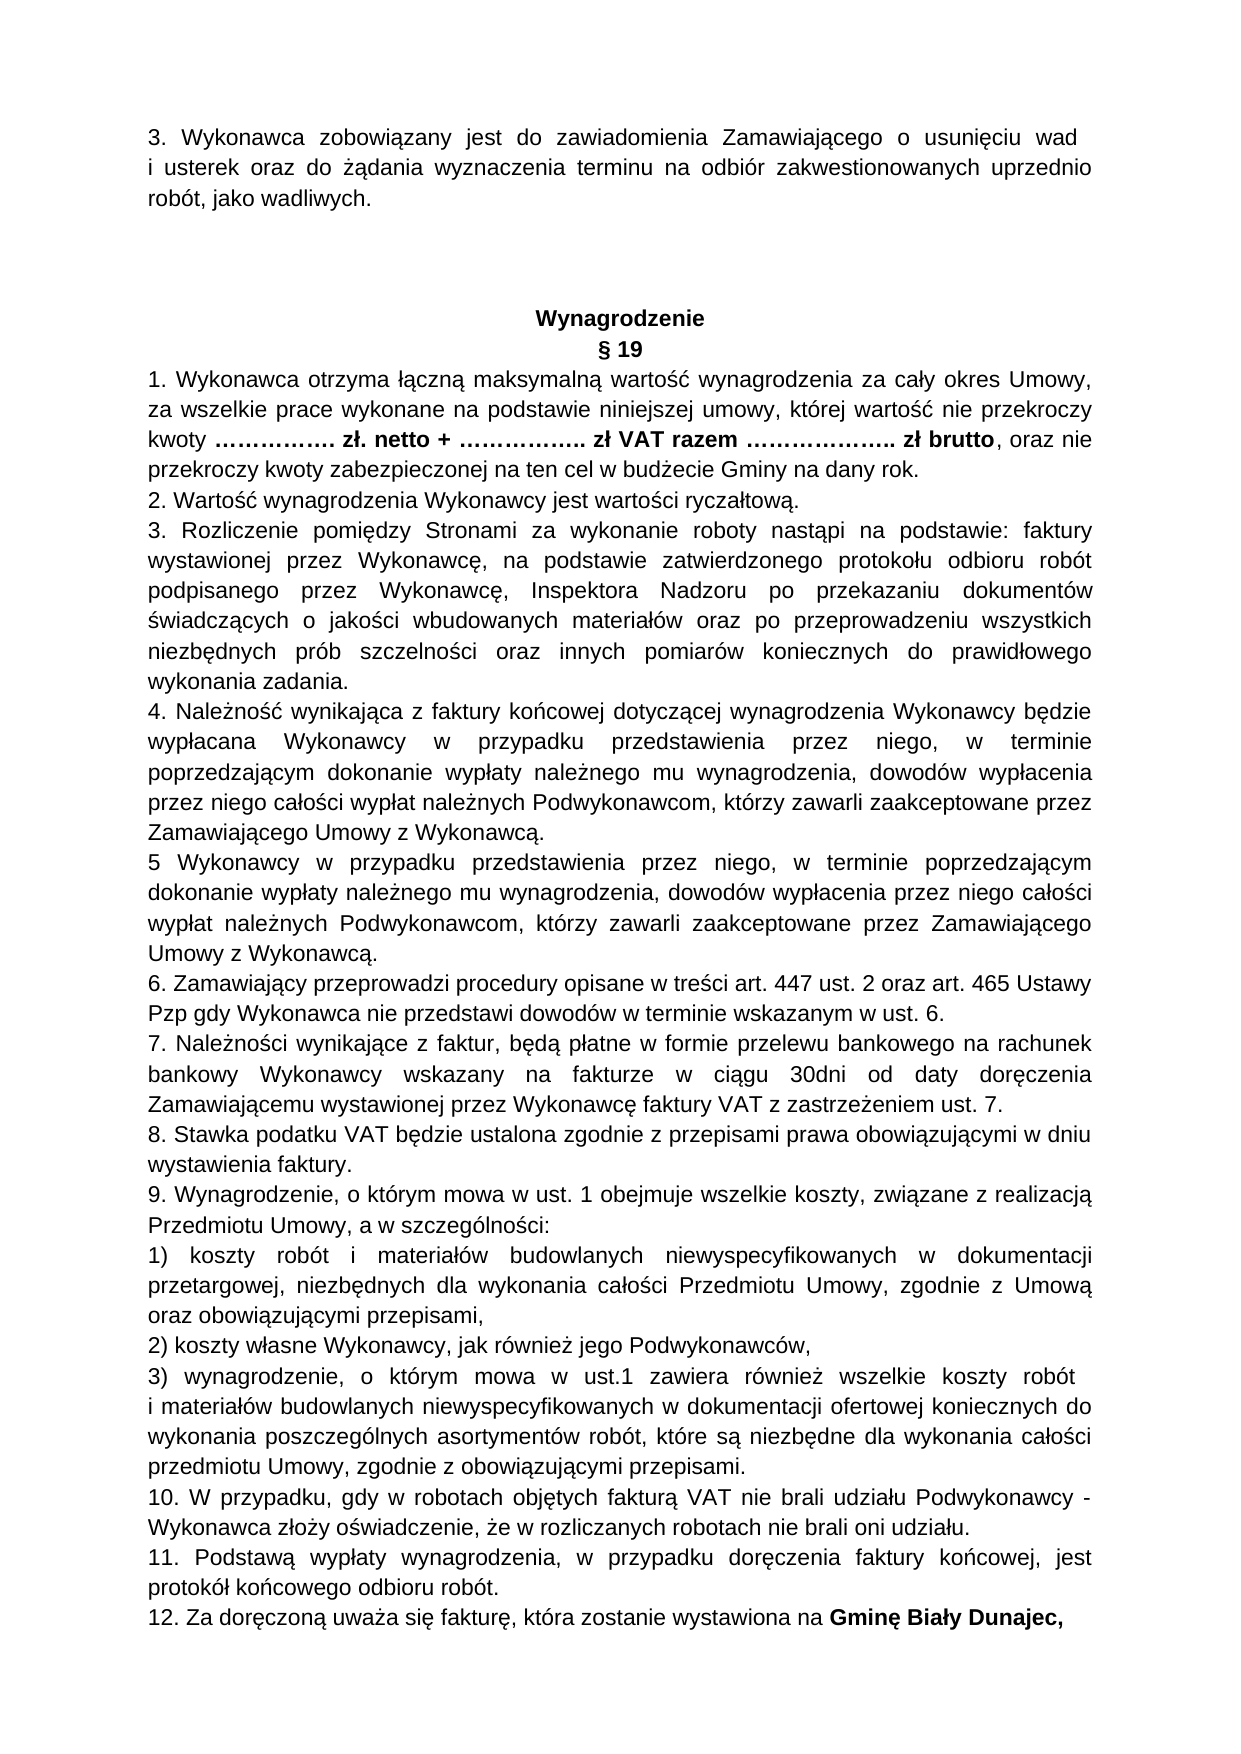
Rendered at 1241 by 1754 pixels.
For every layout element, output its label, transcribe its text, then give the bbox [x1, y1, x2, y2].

text 12. Za doręczoną uważa się fakturę, która zostanie wystawiona na Gminę Biały Dunajec, [148, 1604, 1092, 1631]
text 3) wynagrodzenie, o którym mowa w ust.1 zawiera również wszelkie koszty robót i materiałów budowlanych niewyspecyfikowanych w dokumentacji ofertowej koniecznych do wykonania poszczególnych asortymentów robót, które są niezbędne dla wykonania całości przedmiotu Umowy, zgodnie z obowiązującymi przepisami. [148, 1363, 1092, 1479]
text 4. Należność wynikająca z faktury końcowej dotyczącej wynagrodzenia Wykonawcy będzie wypłacana Wykonawcy w przypadku przedstawienia przez niego, w terminie poprzedzającym dokonanie wypłaty należnego mu wynagrodzenia, dowodów wypłacenia przez niego całości wypłat należnych Podwykonawcom, którzy zawarli zaakceptowane przez Zamawiającego Umowy z Wykonawcą. [148, 698, 1092, 845]
text 3. Rozliczenie pomiędzy Stronami za wykonanie roboty nastąpi na podstawie: faktury wystawionej przez Wykonawcę, na podstawie zatwierdzonego protokołu odbioru robót podpisanego przez Wykonawcę, Inspektora Nadzoru po przekazaniu dokumentów świadczących o jakości wbudowanych materiałów oraz po przeprowadzeniu wszystkich niezbędnych prób szczelności oraz innych pomiarów koniecznych do prawidłowego wykonania zadania. [148, 517, 1092, 694]
text 3. Wykonawca zobowiązany jest do zawiadomienia Zamawiającego o usunięciu wad i usterek oraz do żądania wyznaczenia terminu na odbiór zakwestionowanych uprzednio robót, jako wadliwych. [148, 124, 1092, 211]
text 1. Wykonawca otrzyma łączną maksymalną wartość wynagrodzenia za cały okres Umowy, za wszelkie prace wykonane na podstawie niniejszej umowy, której wartość nie przekroczy kwoty ……………. zł. netto + …………….. zł VAT razem ……………….. zł brutto, oraz nie przekroczy kwoty zabezpieczonej na ten cel w budżecie Gminy na dany rok. [148, 366, 1092, 483]
text § 19 [148, 336, 1092, 362]
text 2) koszty własne Wykonawcy, jak również jego Podwykonawców, [148, 1332, 1092, 1359]
text 11. Podstawą wypłaty wynagrodzenia, w przypadku doręczenia faktury końcowej, jest protokół końcowego odbioru robót. [148, 1544, 1092, 1600]
text 6. Zamawiający przeprowadzi procedury opisane w treści art. 447 ust. 2 oraz art. 465 Ustawy Pzp gdy Wykonawca nie przedstawi dowodów w terminie wskazanym w ust. 6. [148, 970, 1092, 1026]
text Wynagrodzenie [148, 305, 1092, 332]
text 2. Wartość wynagrodzenia Wykonawcy jest wartości ryczałtową. [148, 487, 1092, 513]
text 1) koszty robót i materiałów budowlanych niewyspecyfikowanych w dokumentacji przetargowej, niezbędnych dla wykonania całości Przedmiotu Umowy, zgodnie z Umową oraz obowiązującymi przepisami, [148, 1242, 1092, 1328]
text 5 Wykonawcy w przypadku przedstawienia przez niego, w terminie poprzedzającym dokonanie wypłaty należnego mu wynagrodzenia, dowodów wypłacenia przez niego całości wypłat należnych Podwykonawcom, którzy zawarli zaakceptowane przez Zamawiającego Umowy z Wykonawcą. [148, 849, 1092, 966]
text 9. Wynagrodzenie, o którym mowa w ust. 1 obejmuje wszelkie koszty, związane z realizacją Przedmiotu Umowy, a w szczególności: [148, 1181, 1092, 1238]
text 7. Należności wynikające z faktur, będą płatne w formie przelewu bankowego na rachunek bankowy Wykonawcy wskazany na fakturze w ciągu 30dni od daty doręczenia Zamawiającemu wystawionej przez Wykonawcę faktury VAT z zastrzeżeniem ust. 7. [148, 1030, 1092, 1117]
text 8. Stawka podatku VAT będzie ustalona zgodnie z przepisami prawa obowiązującymi w dniu wystawienia faktury. [148, 1121, 1092, 1177]
text 10. W przypadku, gdy w robotach objętych fakturą VAT nie brali udziału Podwykonawcy - Wykonawca złoży oświadczenie, że w rozliczanych robotach nie brali oni udziału. [148, 1483, 1092, 1540]
